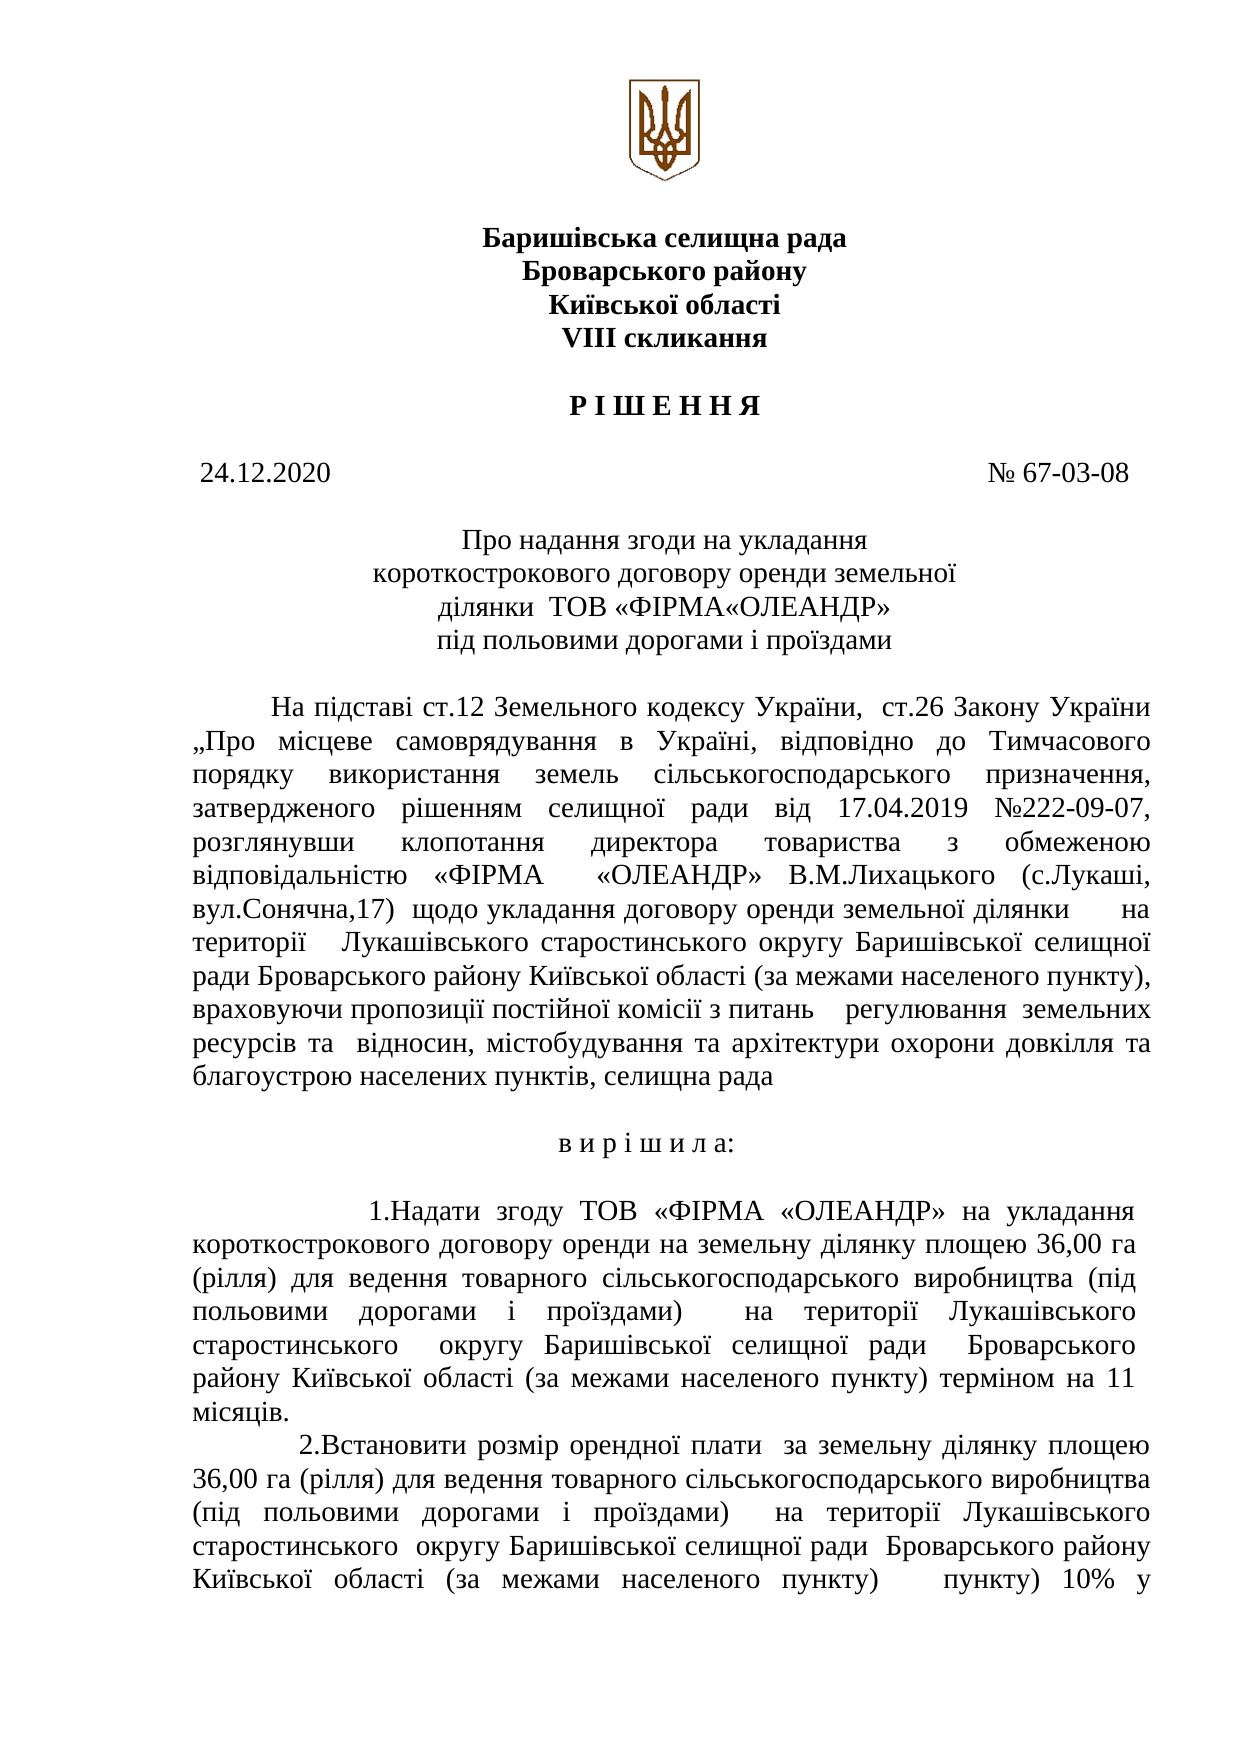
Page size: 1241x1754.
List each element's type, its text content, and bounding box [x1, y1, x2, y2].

subtitle 24.12.2020 № 67-03-08 [177, 455, 1152, 488]
text ділянки ТОВ «ФІРМА«ОЛЕАНДР» [177, 589, 1152, 622]
subtitle Броварського району [177, 253, 1152, 287]
text короткострокового договору оренди земельної [177, 555, 1152, 589]
picture [622, 73, 707, 187]
text На підставі ст.12 Земельного кодексу України, ст.26 Закону України „Про місцеве самоврядування в Україні, відповідно до Тимчасового порядку використання земель сільськогосподарського призначення, затвердженого рішенням селищної ради від 17.04.2019 №222-09-07, розглянувши клопотання директора товариства з обмеженою відповідальністю «ФІРМА «ОЛЕАНДР» В.М.Лихацького (с.Лукаші, вул.Сонячна,17) щодо укладання договору оренди земельної ділянки на території Лукашівського старостинського округу Баришівської селищної ради Броварського району Київської області (за межами населеного пункту), враховуючи пропозиції постійної комісії з питань регулювання земельних ресурсів та відносин, містобудування та архітектури охорони довкілля та благоустрою населених пунктів, селищна рада [177, 689, 1152, 1092]
text 1.Надати згоду ТОВ «ФІРМА «ОЛЕАНДР» на укладання короткострокового договору оренди на земельну ділянку площею 36,00 га (рілля) для ведення товарного сільськогосподарського виробництва (під польовими дорогами і проїздами) на території Лукашівського старостинського округу Баришівської селищної ради Броварського району Київської області (за межами населеного пункту) терміном на 11 місяців. [177, 1193, 1137, 1427]
subtitle Баришівська селищна рада [177, 220, 1152, 253]
text під польовими дорогами і проїздами [177, 622, 1152, 656]
subtitle VIII скликання [177, 321, 1152, 354]
text Про надання згоди на укладання [177, 522, 1152, 555]
subtitle Київської області [177, 287, 1152, 321]
subtitle Р І Ш Е Н Н Я [177, 388, 1152, 421]
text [162, 1427, 1152, 1595]
text в и р і ш и л а: [177, 1126, 1137, 1159]
